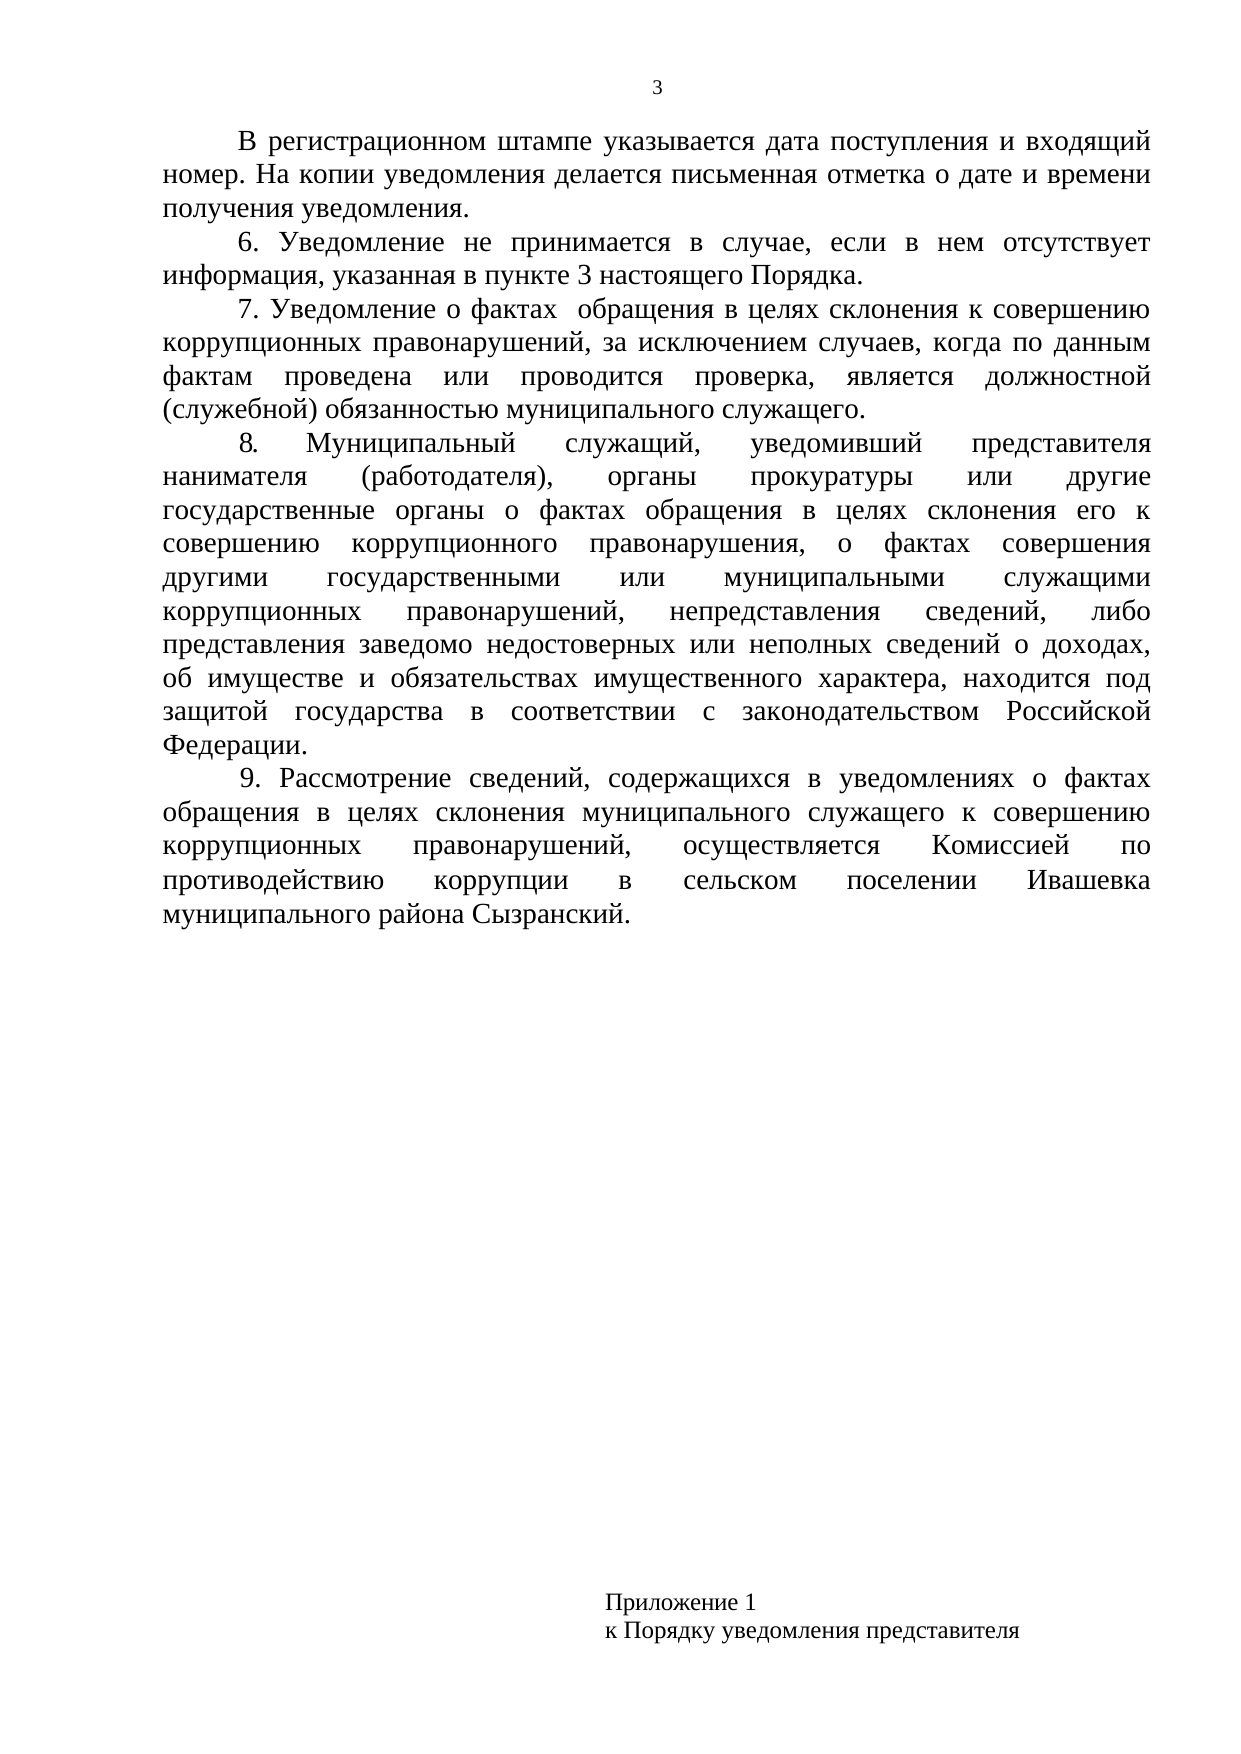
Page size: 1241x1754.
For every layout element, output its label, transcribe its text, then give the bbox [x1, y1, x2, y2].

text Приложение 1 [605, 1587, 1152, 1616]
text 6. Уведомление не принимается в случае, если в нем отсутствует информация, указанная в пункте 3 настоящего Порядка. [162, 224, 1152, 291]
text В регистрационном штампе указывается дата поступления и входящий номер. На копии уведомления делается письменная отметка о дате и времени получения уведомления. [162, 123, 1152, 224]
text 9. Рассмотрение сведений, содержащихся в уведомлениях о фактах обращения в целях склонения муниципального служащего к совершению коррупционных правонарушений, осуществляется Комиссией по противодействию коррупции в сельском поселении Ивашевка муниципального района Сызранский. [162, 760, 1152, 930]
text 8. Муниципальный служащий, уведомивший представителя нанимателя (работодателя), органы прокуратуры или другие государственные органы о фактах обращения в целях склонения его к совершению коррупционного правонарушения, о фактах совершения другими государственными или муниципальными служащими коррупционных правонарушений, непредставления сведений, либо представления заведомо недостоверных или неполных сведений о доходах, об имуществе и обязательствах имущественного характера, находится под защитой государства в соответствии с законодательством Российской Федерации. [162, 425, 1152, 760]
text 7. Уведомление о фактах обращения в целях склонения к совершению коррупционных правонарушений, за исключением случаев, когда по данным фактам проведена или проводится проверка, является должностной (служебной) обязанностью муниципального служащего. [162, 291, 1152, 425]
text к Порядку уведомления представителя [605, 1616, 1152, 1644]
